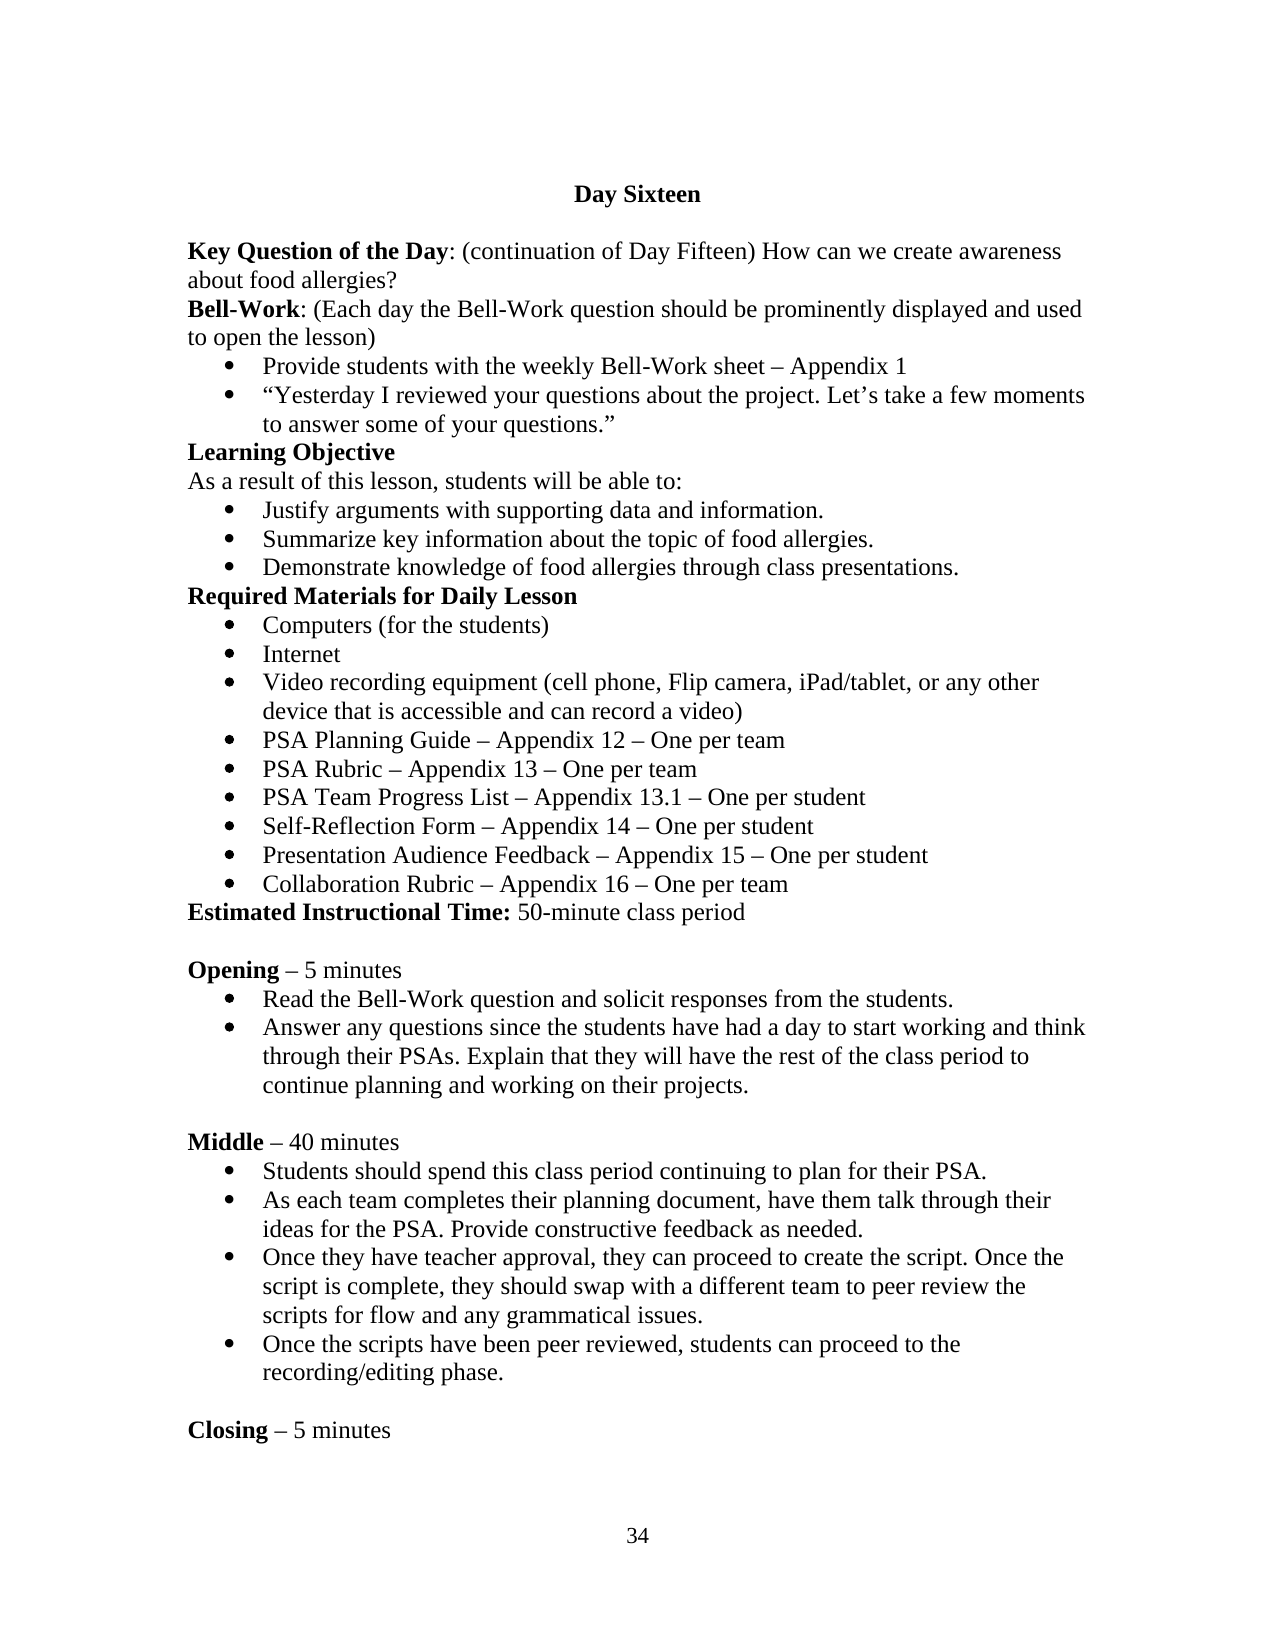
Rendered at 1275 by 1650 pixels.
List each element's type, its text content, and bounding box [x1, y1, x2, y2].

text Learning Objective [187, 437, 1087, 466]
text Middle – 40 minutes [187, 1127, 1087, 1156]
list Students should spend this class period continuing to plan for their PSA. [225, 1156, 1087, 1185]
list Collaboration Rubric – Appendix 16 – One per team [225, 869, 1087, 897]
text Estimated Instructional Time: 50-minute class period [187, 897, 1087, 926]
list Answer any questions since the students have had a day to start working and think through their PSAs. Explain that they will have the rest of the class period to continue planning and working on their projects. [225, 1012, 1087, 1099]
list PSA Rubric – Appendix 13 – One per team [225, 754, 1087, 782]
text Bell-Work: (Each day the Bell-Work question should be prominently displayed and used to open the lesson) [187, 294, 1087, 351]
text Opening – 5 minutes [187, 955, 1087, 984]
list Once the scripts have been peer reviewed, students can proceed to the recording/editing phase. [225, 1329, 1087, 1386]
list PSA Planning Guide – Appendix 12 – One per team [225, 725, 1087, 754]
text Required Materials for Daily Lesson [187, 581, 1087, 610]
list As each team completes their planning document, have them talk through their ideas for the PSA. Provide constructive feedback as needed. [225, 1185, 1087, 1242]
list PSA Team Progress List – Appendix 13.1 – One per student [225, 782, 1087, 811]
list Read the Bell-Work question and solicit responses from the students. [225, 984, 1087, 1012]
list Internet [225, 639, 1087, 667]
text Key Question of the Day: (continuation of Day Fifteen) How can we create awareness about food allergies? [187, 236, 1087, 294]
list “Yesterday I reviewed your questions about the project. Let’s take a few moments to answer some of your questions.” [225, 380, 1087, 437]
text Day Sixteen [187, 179, 1087, 207]
text As a result of this lesson, students will be able to: [187, 466, 1087, 495]
text Closing – 5 minutes [187, 1415, 1087, 1444]
list Demonstrate knowledge of food allergies through class presentations. [225, 552, 1087, 581]
list Summarize key information about the topic of food allergies. [225, 524, 1087, 552]
list Presentation Audience Feedback – Appendix 15 – One per student [225, 840, 1087, 869]
list Self-Reflection Form – Appendix 14 – One per student [225, 811, 1087, 840]
list Provide students with the weekly Bell-Work sheet – Appendix 1 [225, 351, 1087, 380]
list Video recording equipment (cell phone, Flip camera, iPad/tablet, or any other device that is accessible and can record a video) [225, 667, 1087, 725]
list Once they have teacher approval, they can proceed to create the script. Once the script is complete, they should swap with a different team to peer review the scripts for flow and any grammatical issues. [225, 1242, 1087, 1329]
list Justify arguments with supporting data and information. [225, 495, 1087, 524]
list Computers (for the students) [225, 610, 1087, 639]
